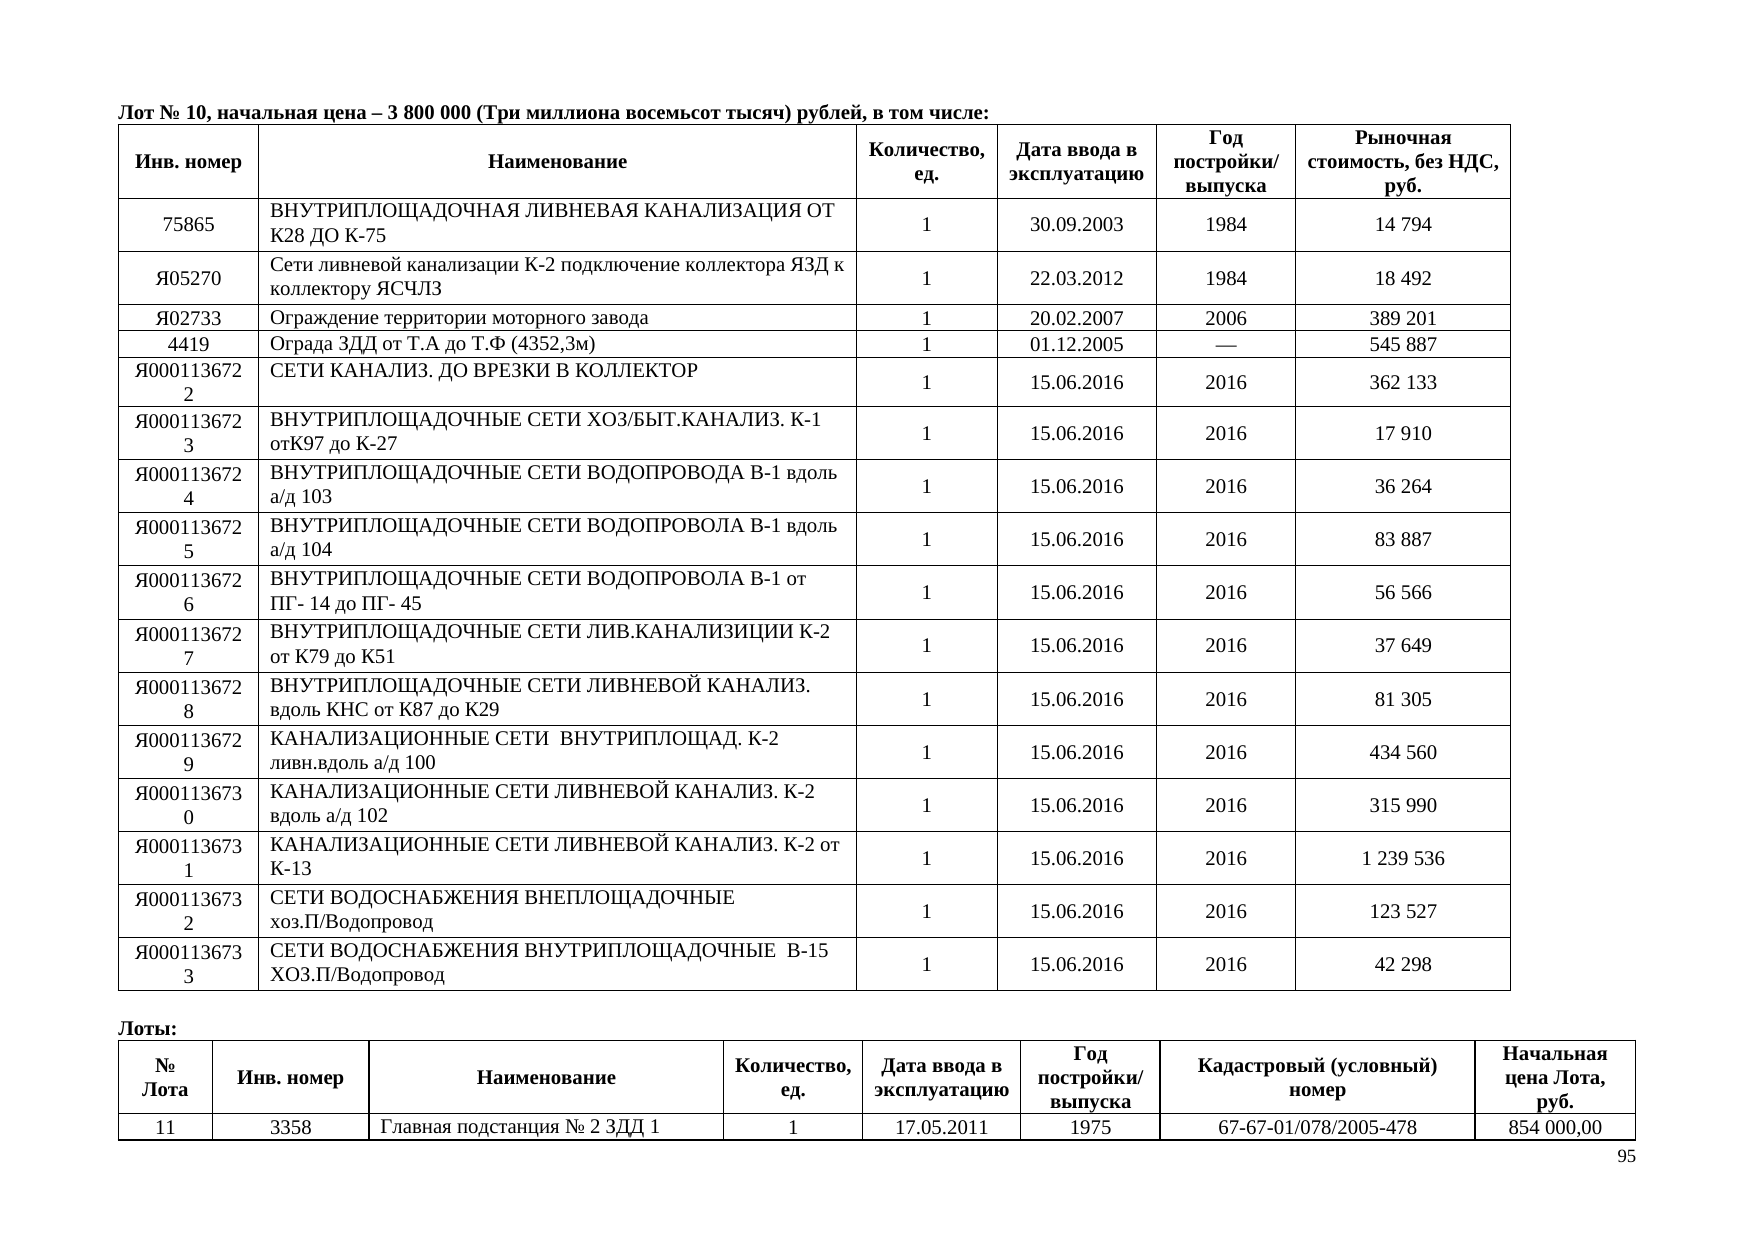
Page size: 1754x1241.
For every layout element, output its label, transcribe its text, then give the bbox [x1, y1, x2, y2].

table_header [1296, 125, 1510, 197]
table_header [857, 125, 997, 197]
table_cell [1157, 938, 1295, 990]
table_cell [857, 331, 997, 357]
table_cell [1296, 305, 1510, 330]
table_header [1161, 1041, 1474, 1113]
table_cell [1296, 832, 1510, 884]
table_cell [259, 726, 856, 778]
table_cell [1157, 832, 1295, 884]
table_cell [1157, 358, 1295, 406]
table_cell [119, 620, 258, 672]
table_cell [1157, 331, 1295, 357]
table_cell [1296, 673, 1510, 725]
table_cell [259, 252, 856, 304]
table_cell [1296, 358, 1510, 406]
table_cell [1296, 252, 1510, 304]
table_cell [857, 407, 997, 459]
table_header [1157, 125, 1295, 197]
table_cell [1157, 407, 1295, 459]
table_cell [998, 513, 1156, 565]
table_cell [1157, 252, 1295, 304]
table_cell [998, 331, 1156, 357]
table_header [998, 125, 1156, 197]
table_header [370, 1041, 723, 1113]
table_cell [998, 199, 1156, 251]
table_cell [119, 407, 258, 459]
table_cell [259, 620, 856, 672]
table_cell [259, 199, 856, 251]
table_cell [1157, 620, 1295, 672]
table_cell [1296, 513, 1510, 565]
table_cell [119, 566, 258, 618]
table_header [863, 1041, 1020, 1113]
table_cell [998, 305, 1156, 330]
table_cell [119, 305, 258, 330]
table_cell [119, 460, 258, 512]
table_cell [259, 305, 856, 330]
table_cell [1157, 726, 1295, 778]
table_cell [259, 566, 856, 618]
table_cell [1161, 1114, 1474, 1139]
text Лот № 10, начальная цена – 3 800 000 (Три миллиона восемьсот тысяч) рублей, в том числе: [118, 100, 1636, 124]
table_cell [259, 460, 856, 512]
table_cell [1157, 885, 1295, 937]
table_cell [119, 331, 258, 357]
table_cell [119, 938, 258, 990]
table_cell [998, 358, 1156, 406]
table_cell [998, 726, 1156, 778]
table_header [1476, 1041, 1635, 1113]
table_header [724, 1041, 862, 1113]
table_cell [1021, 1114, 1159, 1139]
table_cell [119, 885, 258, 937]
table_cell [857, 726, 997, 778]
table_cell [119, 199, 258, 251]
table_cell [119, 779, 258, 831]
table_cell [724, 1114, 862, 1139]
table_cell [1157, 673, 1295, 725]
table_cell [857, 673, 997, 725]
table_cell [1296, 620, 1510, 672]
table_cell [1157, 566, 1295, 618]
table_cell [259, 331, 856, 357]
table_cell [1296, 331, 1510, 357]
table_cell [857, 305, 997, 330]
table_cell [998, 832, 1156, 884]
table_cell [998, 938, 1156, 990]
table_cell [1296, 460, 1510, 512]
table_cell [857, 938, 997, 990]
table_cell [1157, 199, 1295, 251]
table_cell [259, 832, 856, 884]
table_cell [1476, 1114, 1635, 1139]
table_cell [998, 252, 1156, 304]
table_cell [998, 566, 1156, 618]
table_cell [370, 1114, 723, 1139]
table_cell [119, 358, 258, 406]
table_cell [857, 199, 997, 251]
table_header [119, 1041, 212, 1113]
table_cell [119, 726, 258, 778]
text Лоты: [118, 1015, 1636, 1039]
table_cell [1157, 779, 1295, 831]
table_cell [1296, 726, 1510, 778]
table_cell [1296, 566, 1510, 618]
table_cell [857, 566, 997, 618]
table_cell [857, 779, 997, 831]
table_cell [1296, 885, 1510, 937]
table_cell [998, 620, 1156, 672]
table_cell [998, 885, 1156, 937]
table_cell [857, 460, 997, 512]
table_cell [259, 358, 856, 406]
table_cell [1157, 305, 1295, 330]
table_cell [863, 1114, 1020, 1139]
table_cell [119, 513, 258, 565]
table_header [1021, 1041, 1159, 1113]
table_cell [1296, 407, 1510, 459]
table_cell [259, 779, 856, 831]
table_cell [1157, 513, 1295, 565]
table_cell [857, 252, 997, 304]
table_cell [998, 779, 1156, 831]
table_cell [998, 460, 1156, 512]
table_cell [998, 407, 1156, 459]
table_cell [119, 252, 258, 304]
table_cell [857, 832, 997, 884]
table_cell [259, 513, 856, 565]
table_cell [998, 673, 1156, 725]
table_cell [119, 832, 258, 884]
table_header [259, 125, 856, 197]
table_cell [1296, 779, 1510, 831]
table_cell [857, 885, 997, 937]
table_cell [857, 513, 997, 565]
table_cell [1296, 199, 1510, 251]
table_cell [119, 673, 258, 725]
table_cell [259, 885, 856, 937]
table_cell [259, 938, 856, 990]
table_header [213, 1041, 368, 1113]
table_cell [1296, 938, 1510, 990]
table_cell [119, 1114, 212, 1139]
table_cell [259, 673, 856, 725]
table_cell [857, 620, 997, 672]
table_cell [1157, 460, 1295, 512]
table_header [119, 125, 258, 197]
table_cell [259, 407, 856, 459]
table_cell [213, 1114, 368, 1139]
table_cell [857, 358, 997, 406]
